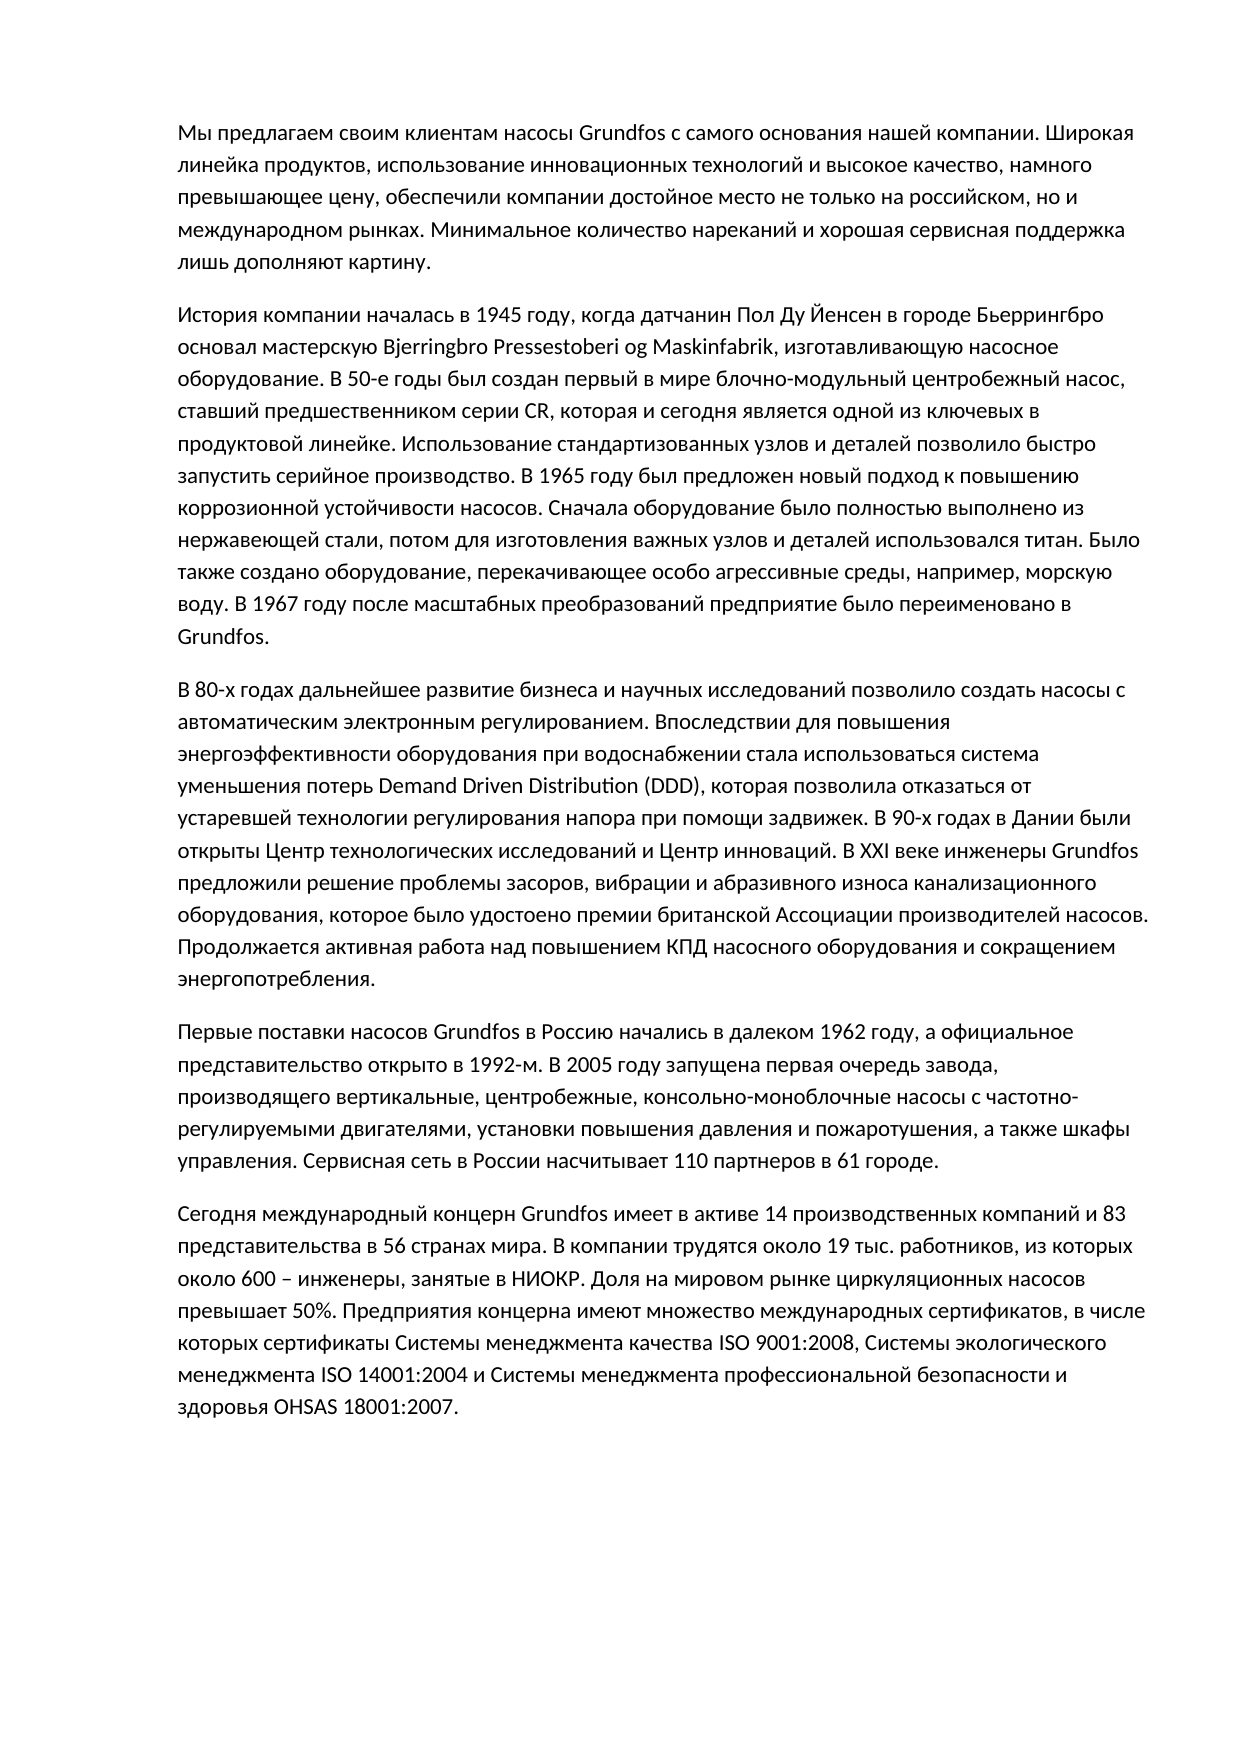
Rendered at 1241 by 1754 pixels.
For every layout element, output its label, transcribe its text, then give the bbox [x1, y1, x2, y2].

text История компании началась в 1945 году, когда датчанин Пол Ду Йенсен в городе Бьеррингбро основал мастерскую Bjerringbro Pressestoberi og Maskinfabrik, изготавливающую насосное оборудование. В 50-е годы был создан первый в мире блочно-модульный центробежный насос, ставший предшественником серии CR, которая и сегодня является одной из ключевых в продуктовой линейке. Использование стандартизованных узлов и деталей позволило быстро запустить серийное производство. В 1965 году был предложен новый подход к повышению коррозионной устойчивости насосов. Сначала оборудование было полностью выполнено из нержавеющей стали, потом для изготовления важных узлов и деталей использовался титан. Было также создано оборудование, перекачивающее особо агрессивные среды, например, морскую воду. В 1967 году после масштабных преобразований предприятие было переименовано в Grundfos. [177, 300, 1152, 650]
text Сегодня международный концерн Grundfos имеет в активе 14 производственных компаний и 83 представительства в 56 странах мира. В компании трудятся около 19 тыс. работников, из которых около 600 – инженеры, занятые в НИОКР. Доля на мировом рынке циркуляционных насосов превышает 50%. Предприятия концерна имеют множество международных сертификатов, в числе которых сертификаты Системы менеджмента качества ISO 9001:2008, Системы экологического менеджмента ISO 14001:2004 и Системы менеджмента профессиональной безопасности и здоровья OHSAS 18001:2007. [177, 1199, 1152, 1420]
text Первые поставки насосов Grundfos в Россию начались в далеком 1962 году, а официальное представительство открыто в 1992-м. В 2005 году запущена первая очередь завода, производящего вертикальные, центробежные, консольно-моноблочные насосы с частотно-регулируемыми двигателями, установки повышения давления и пожаротушения, а также шкафы управления. Сервисная сеть в России насчитывает 110 партнеров в 61 городе. [177, 1017, 1152, 1174]
text В 80-х годах дальнейшее развитие бизнеса и научных исследований позволило создать насосы с автоматическим электронным регулированием. Впоследствии для повышения энергоэффективности оборудования при водоснабжении стала использоваться система уменьшения потерь Demand Driven Distribution (DDD), которая позволила отказаться от устаревшей технологии регулирования напора при помощи задвижек. В 90-х годах в Дании были открыты Центр технологических исследований и Центр инноваций. В XXI веке инженеры Grundfos предложили решение проблемы засоров, вибрации и абразивного износа канализационного оборудования, которое было удостоено премии британской Ассоциации производителей насосов. Продолжается активная работа над повышением КПД насосного оборудования и сокращением энергопотребления. [177, 675, 1152, 992]
text Мы предлагаем своим клиентам насосы Grundfos с самого основания нашей компании. Широкая линейка продуктов, использование инновационных технологий и высокое качество, намного превышающее цену, обеспечили компании достойное место не только на российском, но и международном рынках. Минимальное количество нареканий и хорошая сервисная поддержка лишь дополняют картину. [177, 118, 1152, 275]
